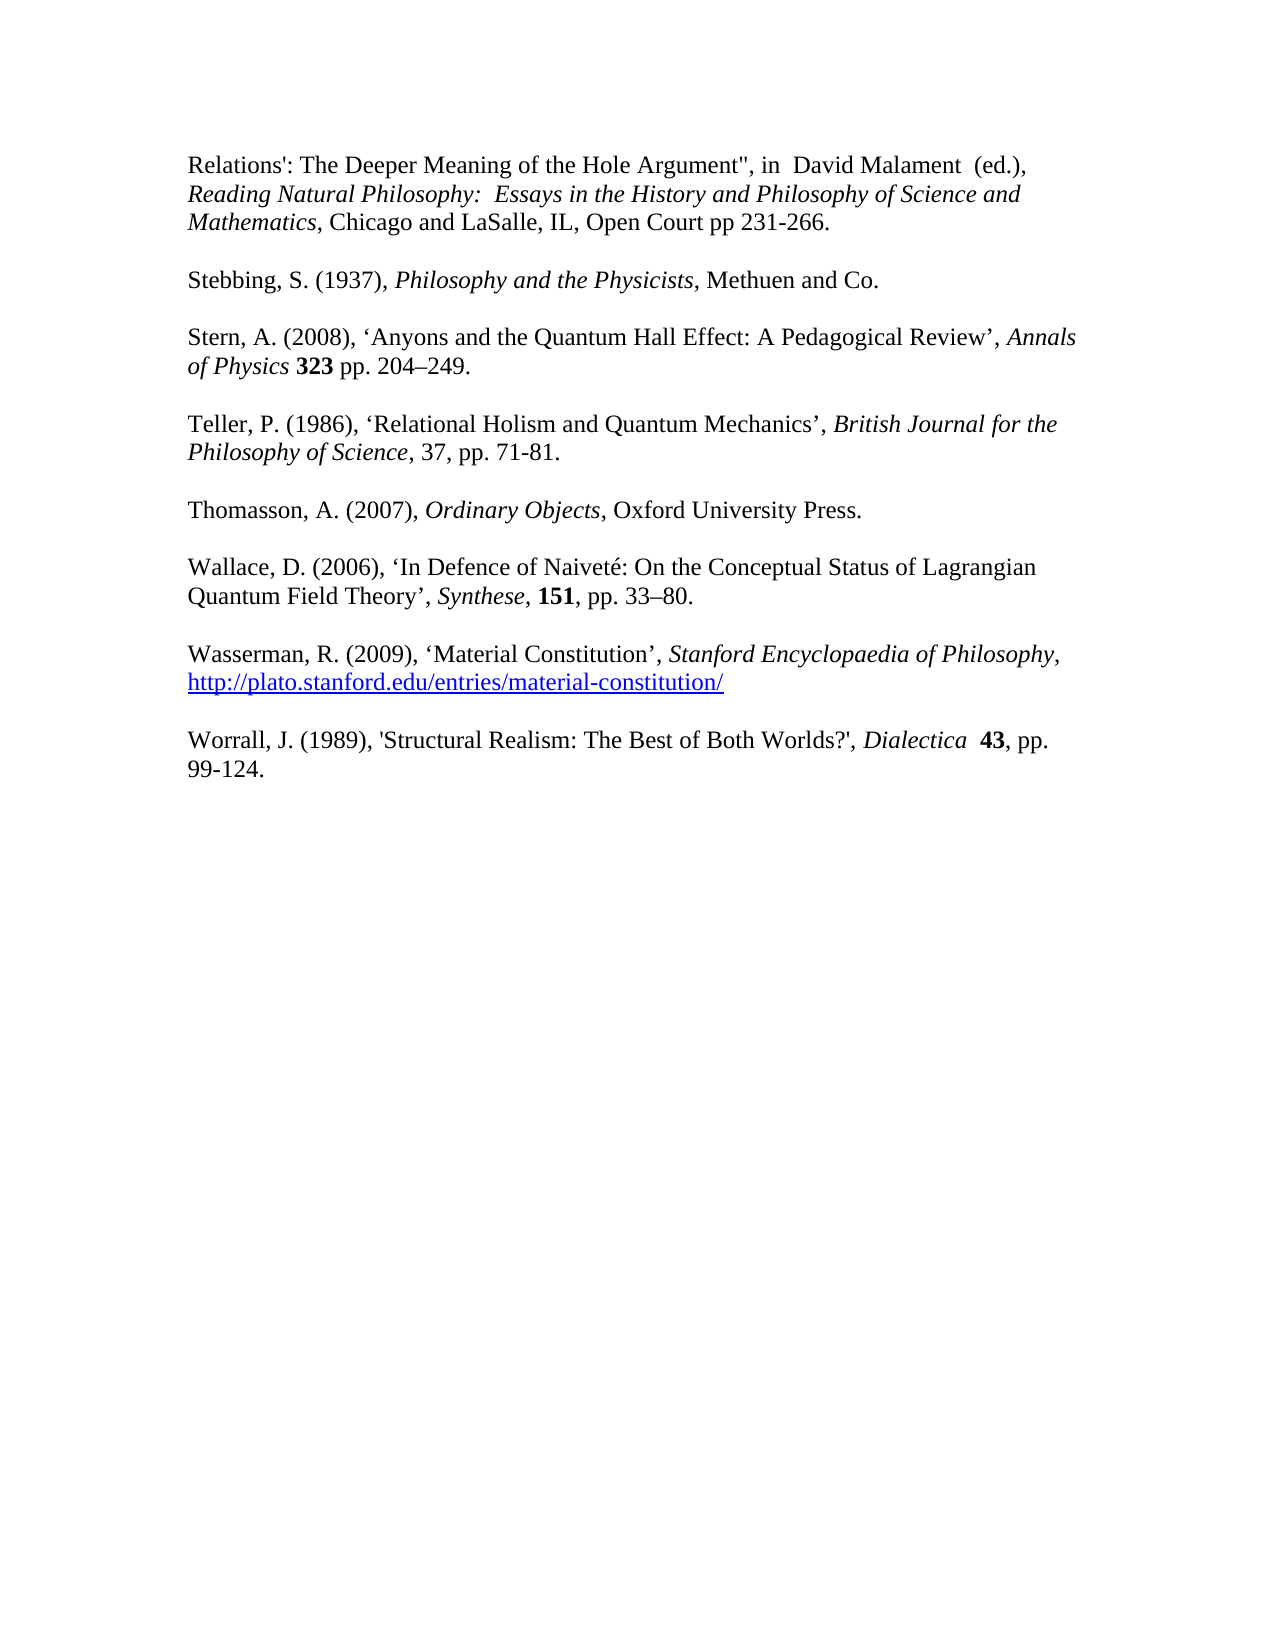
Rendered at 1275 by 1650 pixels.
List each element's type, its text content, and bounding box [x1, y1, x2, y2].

text Wallace, D. (2006), ‘In Defence of Naiveté: On the Conceptual Status of Lagrangian Quantum Field Theory’, Synthese, 151, pp. 33–80. [187, 552, 1087, 610]
text Worrall, J. (1989), 'Structural Realism: The Best of Both Worlds?', Dialectica 43, pp. 99-124. [187, 725, 1087, 782]
text Teller, P. (1986), ‘Relational Holism and Quantum Mechanics’, British Journal for the Philosophy of Science, 37, pp. 71-81. [187, 409, 1087, 466]
text Stern, A. (2008), ‘Anyons and the Quantum Hall Effect: A Pedagogical Review’, Annals of Physics 323 pp. 204–249. [187, 322, 1087, 380]
text Thomasson, A. (2007), Ordinary Objects, Oxford University Press. [187, 495, 1087, 524]
text Wasserman, R. (2009), ‘Material Constitution’, Stanford Encyclopaedia of Philosophy, http://plato.stanford.edu/entries/material-constitution/ [187, 639, 1087, 696]
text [187, 150, 1087, 236]
text Stebbing, S. (1937), Philosophy and the Physicists, Methuen and Co. [187, 265, 1087, 294]
